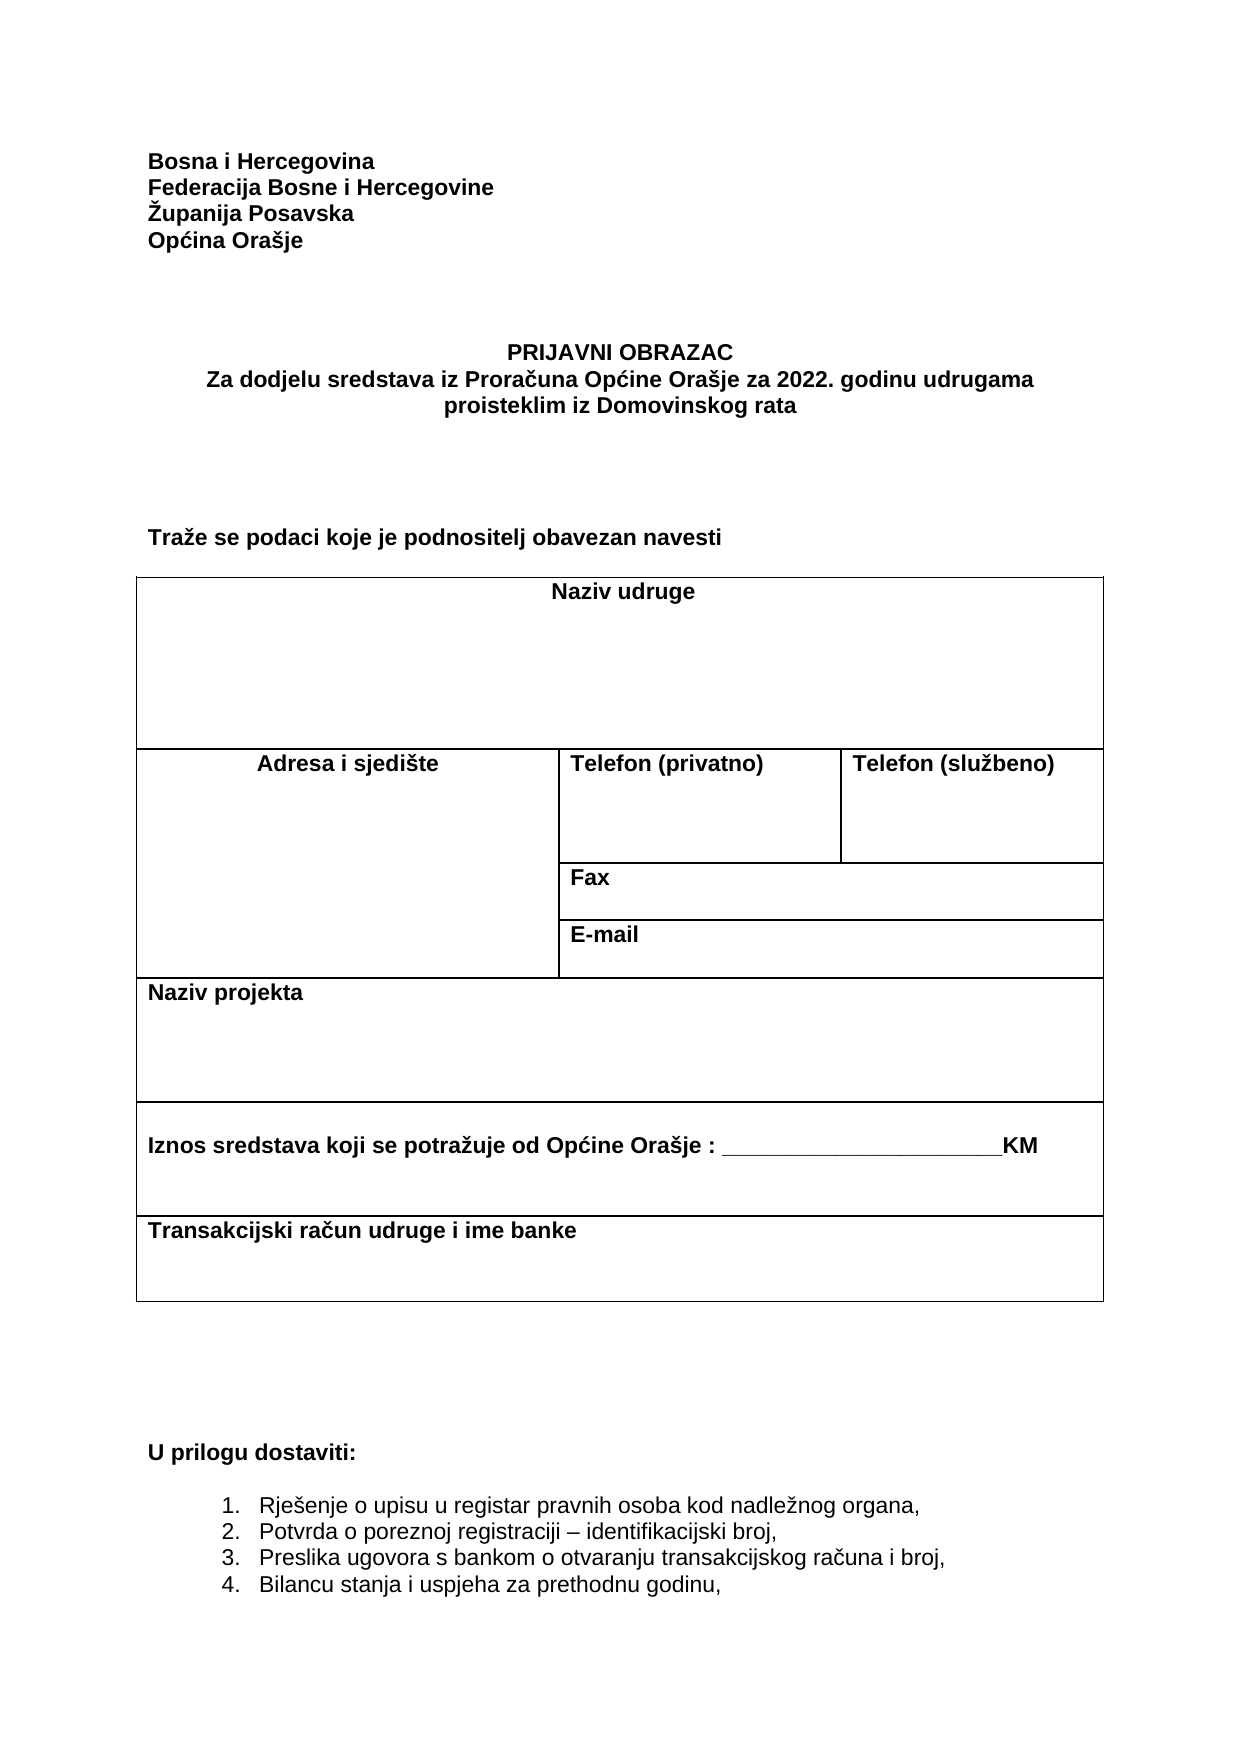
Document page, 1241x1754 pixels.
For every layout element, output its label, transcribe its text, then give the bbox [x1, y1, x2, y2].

table_cell Naziv projekta [137, 979, 1103, 1101]
text Za dodjelu sredstava iz Proračuna Općine Orašje za 2022. godinu udrugama proisteklim iz Domovinskog rata [148, 366, 1093, 418]
list Potvrda o poreznoj registraciji – identifikacijski broj, [221, 1518, 1093, 1544]
table_cell Transakcijski račun udruge i ime banke [137, 1217, 1103, 1301]
table_cell Iznos sredstava koji se potražuje od Općine Orašje : ______________________KM [137, 1103, 1103, 1215]
list Bilancu stanja i uspjeha za prethodnu godinu, [221, 1571, 1093, 1597]
table_cell E-mail [560, 921, 1103, 977]
text Općina Orašje [148, 227, 1093, 253]
table_header Naziv udruge [137, 578, 1103, 748]
text Traže se podaci koje je podnositelj obavezan navesti [148, 524, 1093, 550]
text Bosna i Hercegovina [148, 148, 1093, 174]
text Federacija Bosne i Hercegovine [148, 174, 1093, 200]
table_cell Fax [560, 864, 1103, 919]
text U prilogu dostaviti: [148, 1439, 1093, 1465]
list Preslika ugovora s bankom o otvaranju transakcijskog računa i broj, [221, 1544, 1093, 1571]
list Rješenje o upisu u registar pravnih osoba kod nadležnog organa, [221, 1492, 1093, 1518]
text Županija Posavska [148, 200, 1093, 227]
table_cell Telefon (službeno) [842, 750, 1103, 862]
table_cell Adresa i sjedište [137, 750, 558, 977]
table_cell Telefon (privatno) [560, 750, 840, 862]
text PRIJAVNI OBRAZAC [148, 339, 1093, 366]
